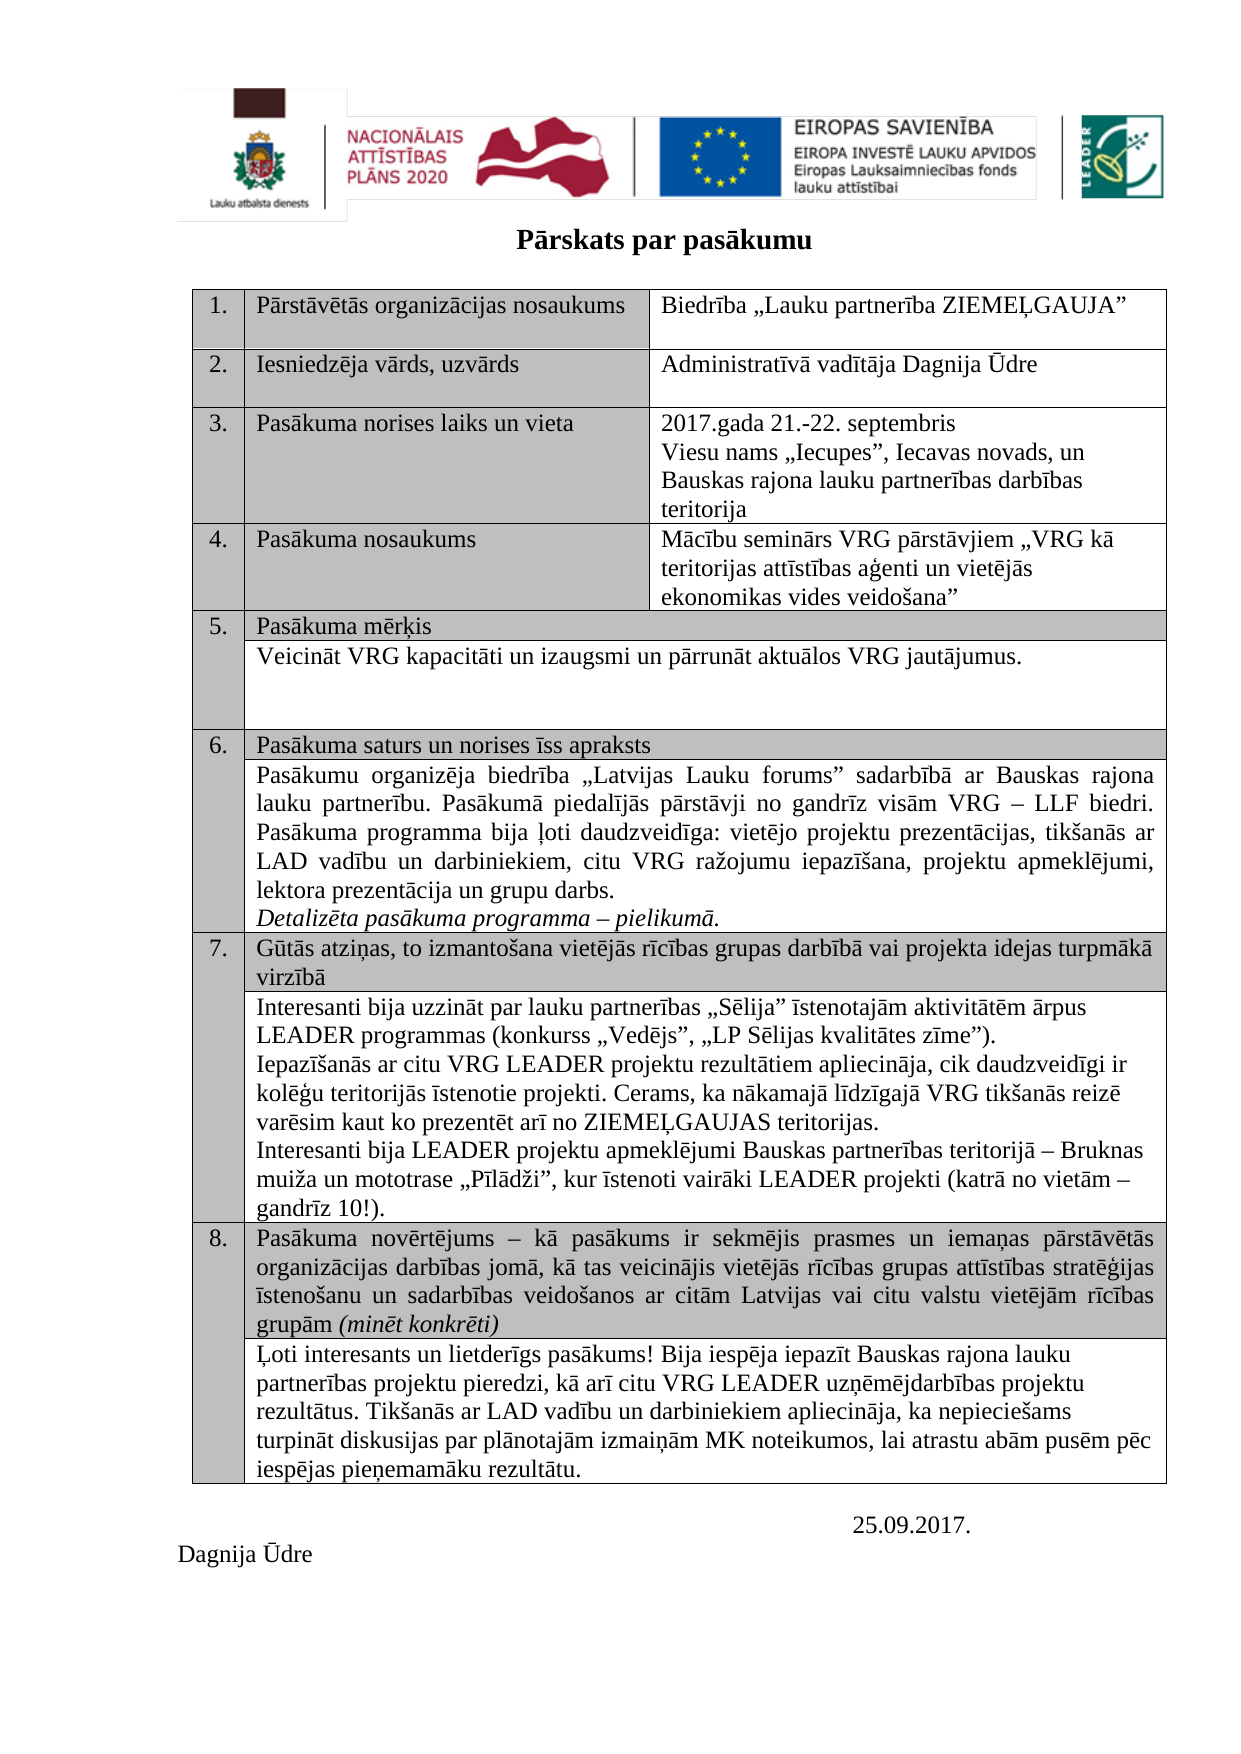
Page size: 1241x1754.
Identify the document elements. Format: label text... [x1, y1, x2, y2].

table_cell 2017.gada 21.-22. septembris Viesu nams „Iecupes”, Iecavas novads, un Bauskas rajona lauku partnerības darbības teritorija [650, 408, 1166, 523]
table_cell Gūtās atziņas, to izmantošana vietējās rīcības grupas darbībā vai projekta idejas turpmākā virzībā [245, 933, 1166, 991]
table_cell 4. [193, 524, 244, 610]
table_cell 7. [193, 933, 244, 1222]
table_cell Pasākuma novērtējums – kā pasākums ir sekmējis prasmes un iemaņas pārstāvētās organizācijas darbības jomā, kā tas veicinājis vietējās rīcības grupas attīstības stratēģijas īstenošanu un sadarbības veidošanos ar citām Latvijas vai citu valstu vietējām rīcības grupām (minēt konkrēti) [245, 1223, 1166, 1338]
table_cell Pasākuma saturs un norises īss apraksts [245, 730, 1166, 759]
table_cell Veicināt VRG kapacitāti un izaugsmi un pārrunāt aktuālos VRG jautājumus. [245, 641, 1166, 729]
table_cell Iesniedzēja vārds, uzvārds [245, 350, 649, 407]
table_cell Ļoti interesants un lietderīgs pasākums! Bija iespēja iepazīt Bauskas rajona lauku partnerības projektu pieredzi, kā arī citu VRG LEADER uzņēmējdarbības projektu rezultātus. Tikšanās ar LAD vadību un darbiniekiem apliecināja, ka nepieciešams turpināt diskusijas par plānotajām izmaiņām MK noteikumos, lai atrastu abām pusēm pēc iespējas pieņemamāku rezultātu. [245, 1339, 1166, 1483]
table_cell Mācību seminārs VRG pārstāvjiem „VRG kā teritorijas attīstības aģenti un vietējās ekonomikas vides veidošana” [650, 524, 1166, 610]
table_header Biedrība „Lauku partnerība ZIEMEĻGAUJA” [650, 290, 1166, 348]
table_cell Pasākuma mērķis [245, 611, 1166, 640]
table_cell 2. [193, 350, 244, 407]
text Pārskats par pasākumu [177, 223, 1152, 256]
table_cell 3. [193, 408, 244, 523]
table_cell 8. [193, 1223, 244, 1483]
table_cell 6. [193, 730, 244, 932]
table_cell Pasākuma norises laiks un vieta [245, 408, 649, 523]
table_cell 5. [193, 611, 244, 729]
table_cell Pasākumu organizēja biedrība „Latvijas Lauku forums” sadarbībā ar Bauskas rajona lauku partnerību. Pasākumā piedalījās pārstāvji no gandrīz visām VRG – LLF biedri. Pasākuma programma bija ļoti daudzveidīga: vietējo projektu prezentācijas, tikšanās ar LAD vadību un darbiniekiem, citu VRG ražojumu iepazīšana, projektu apmeklējumi, lektora prezentācija un grupu darbs. Detalizēta pasākuma programma – pielikumā. [245, 760, 1166, 932]
text Dagnija Ūdre [177, 1539, 1152, 1568]
table_cell Administratīvā vadītāja Dagnija Ūdre [650, 350, 1166, 407]
picture [177, 88, 1164, 223]
table_header 1. [193, 290, 244, 348]
table_header Pārstāvētās organizācijas nosaukums [245, 290, 649, 348]
text 25.09.2017. [177, 1510, 1152, 1539]
table_cell Pasākuma nosaukums [245, 524, 649, 610]
table_cell Interesanti bija uzzināt par lauku partnerības „Sēlija” īstenotajām aktivitātēm ārpus LEADER programmas (konkurss „Vedējs”, „LP Sēlijas kvalitātes zīme”). Iepazīšanās ar citu VRG LEADER projektu rezultātiem apliecināja, cik daudzveidīgi ir kolēģu teritorijās īstenotie projekti. Cerams, ka nākamajā līdzīgajā VRG tikšanās reizē varēsim kaut ko prezentēt arī no ZIEMEĻGAUJAS teritorijas. Interesanti bija LEADER projektu apmeklējumi Bauskas partnerības teritorijā – Bruknas muiža un mototrase „Pīlādži”, kur īstenoti vairāki LEADER projekti (katrā no vietām – gandrīz 10!). [245, 992, 1166, 1222]
